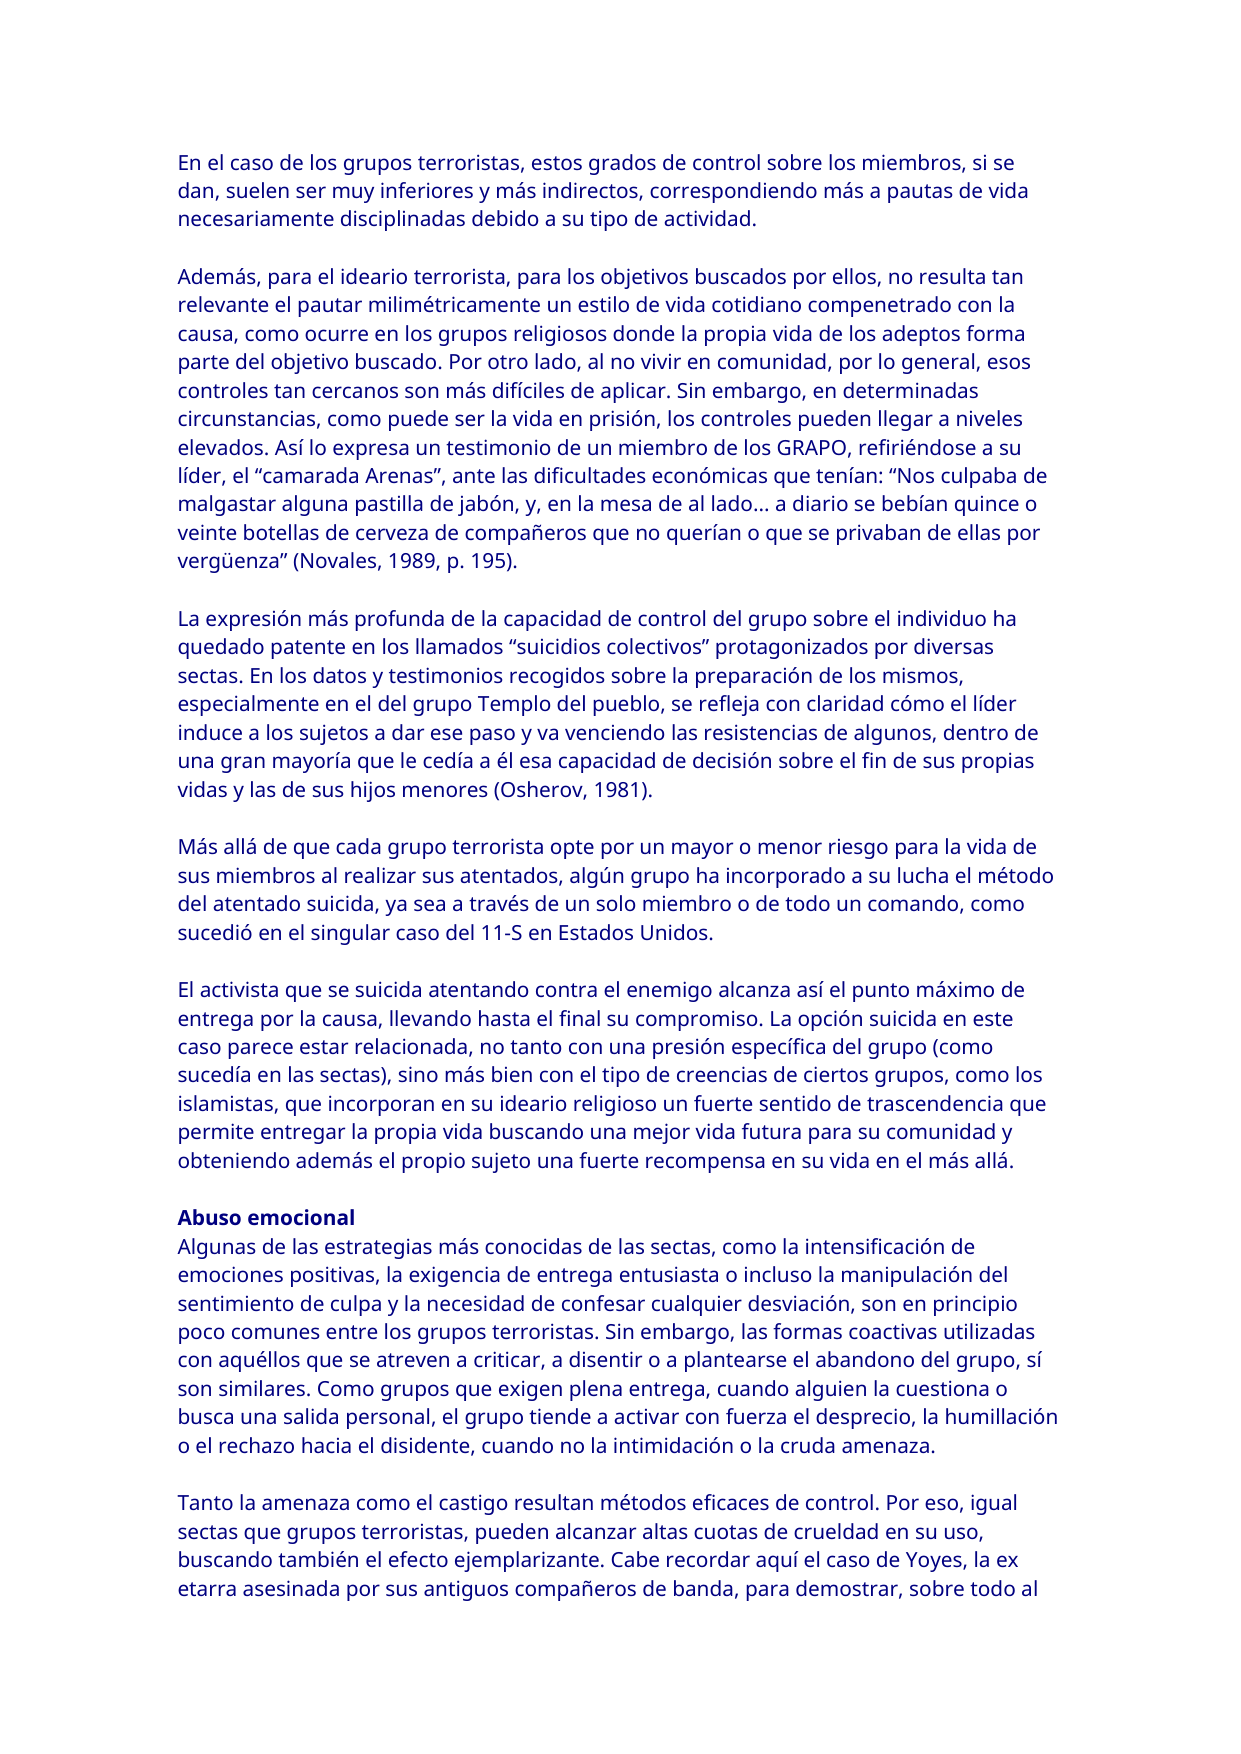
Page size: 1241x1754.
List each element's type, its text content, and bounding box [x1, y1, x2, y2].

text La expresión más profunda de la capacidad de control del grupo sobre el individuo ha quedado patente en los llamados “suicidios colectivos” protagonizados por diversas sectas. En los datos y testimonios recogidos sobre la preparación de los mismos, especialmente en el del grupo Templo del pueblo, se refleja con claridad cómo el líder induce a los sujetos a dar ese paso y va venciendo las resistencias de algunos, dentro de una gran mayoría que le cedía a él esa capacidad de decisión sobre el fin de sus propias vidas y las de sus hijos menores (Osherov, 1981). [177, 604, 1063, 803]
text Más allá de que cada grupo terrorista opte por un mayor o menor riesgo para la vida de sus miembros al realizar sus atentados, algún grupo ha incorporado a su lucha el método del atentado suicida, ya sea a través de un solo miembro o de todo un comando, como sucedió en el singular caso del 11-S en Estados Unidos. [177, 832, 1063, 946]
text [177, 1488, 1063, 1602]
text Además, para el ideario terrorista, para los objetivos buscados por ellos, no resulta tan relevante el pautar milimétricamente un estilo de vida cotidiano compenetrado con la causa, como ocurre en los grupos religiosos donde la propia vida de los adeptos forma parte del objetivo buscado. Por otro lado, al no vivir en comunidad, por lo general, esos controles tan cercanos son más difíciles de aplicar. Sin embargo, en determinadas circunstancias, como puede ser la vida en prisión, los controles pueden llegar a niveles elevados. Así lo expresa un testimonio de un miembro de los GRAPO, refiriéndose a su líder, el “camarada Arenas”, ante las dificultades económicas que tenían: “Nos culpaba de malgastar alguna pastilla de jabón, y, en la mesa de al lado... a diario se bebían quince o veinte botellas de cerveza de compañeros que no querían o que se privaban de ellas por vergüenza” (Novales, 1989, p. 195). [177, 262, 1063, 575]
text En el caso de los grupos terroristas, estos grados de control sobre los miembros, si se dan, suelen ser muy inferiores y más indirectos, correspondiendo más a pautas de vida necesariamente disciplinadas debido a su tipo de actividad. [177, 148, 1063, 233]
text El activista que se suicida atentando contra el enemigo alcanza así el punto máximo de entrega por la causa, llevando hasta el final su compromiso. La opción suicida en este caso parece estar relacionada, no tanto con una presión específica del grupo (como sucedía en las sectas), sino más bien con el tipo de creencias de ciertos grupos, como los islamistas, que incorporan en su ideario religioso un fuerte sentido de trascendencia que permite entregar la propia vida buscando una mejor vida futura para su comunidad y obteniendo además el propio sujeto una fuerte recompensa en su vida en el más allá. [177, 975, 1063, 1174]
text Abuso emocional Algunas de las estrategias más conocidas de las sectas, como la intensificación de emociones positivas, la exigencia de entrega entusiasta o incluso la manipulación del sentimiento de culpa y la necesidad de confesar cualquier desviación, son en principio poco comunes entre los grupos terroristas. Sin embargo, las formas coactivas utilizadas con aquéllos que se atreven a criticar, a disentir o a plantearse el abandono del grupo, sí son similares. Como grupos que exigen plena entrega, cuando alguien la cuestiona o busca una salida personal, el grupo tiende a activar con fuerza el desprecio, la humillación o el rechazo hacia el disidente, cuando no la intimidación o la cruda amenaza. [177, 1203, 1063, 1459]
